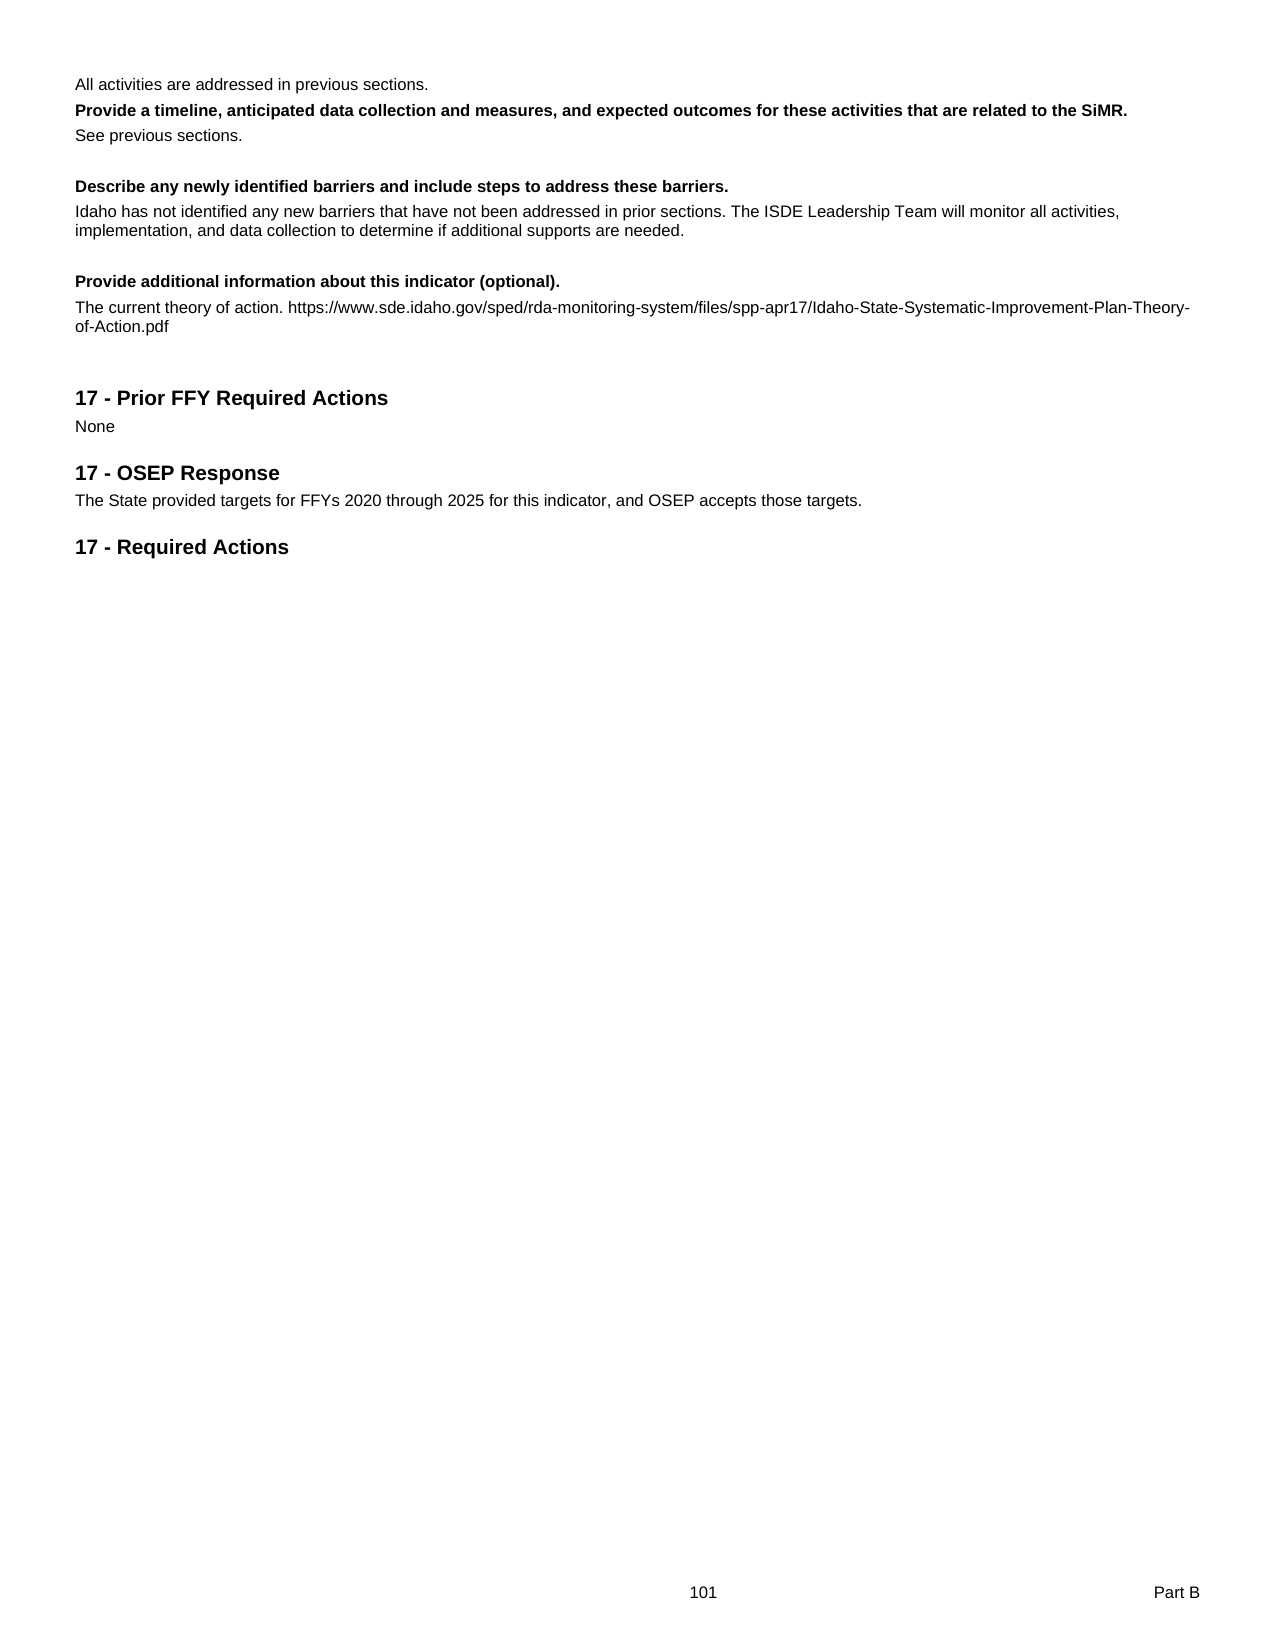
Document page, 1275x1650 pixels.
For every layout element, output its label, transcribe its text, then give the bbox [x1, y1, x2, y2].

text Provide a timeline, anticipated data collection and measures, and expected outcomes for these activities that are related to the SiMR. [75, 100, 1200, 119]
text The current theory of action. https://www.sde.idaho.gov/sped/rda-monitoring-system/files/spp-apr17/Idaho-State-Systematic-Improvement-Plan-Theory-of-Action.pdf [75, 297, 1200, 336]
subtitle 17 - Required Actions [75, 535, 1200, 559]
subtitle 17 - Prior FFY Required Actions [75, 386, 1200, 410]
subtitle 17 - OSEP Response [75, 461, 1200, 484]
text The State provided targets for FFYs 2020 through 2025 for this indicator, and OSEP accepts those targets. [75, 491, 1200, 510]
text None [75, 416, 1200, 436]
text All activities are addressed in previous sections. [75, 75, 1200, 94]
text See previous sections. [75, 126, 1200, 145]
text Idaho has not identified any new barriers that have not been addressed in prior sections. The ISDE Leadership Team will monitor all activities, implementation, and data collection to determine if additional supports are needed. [75, 202, 1200, 240]
text Describe any newly identified barriers and include steps to address these barriers. [75, 177, 1200, 196]
text Provide additional information about this indicator (optional). [75, 272, 1200, 291]
